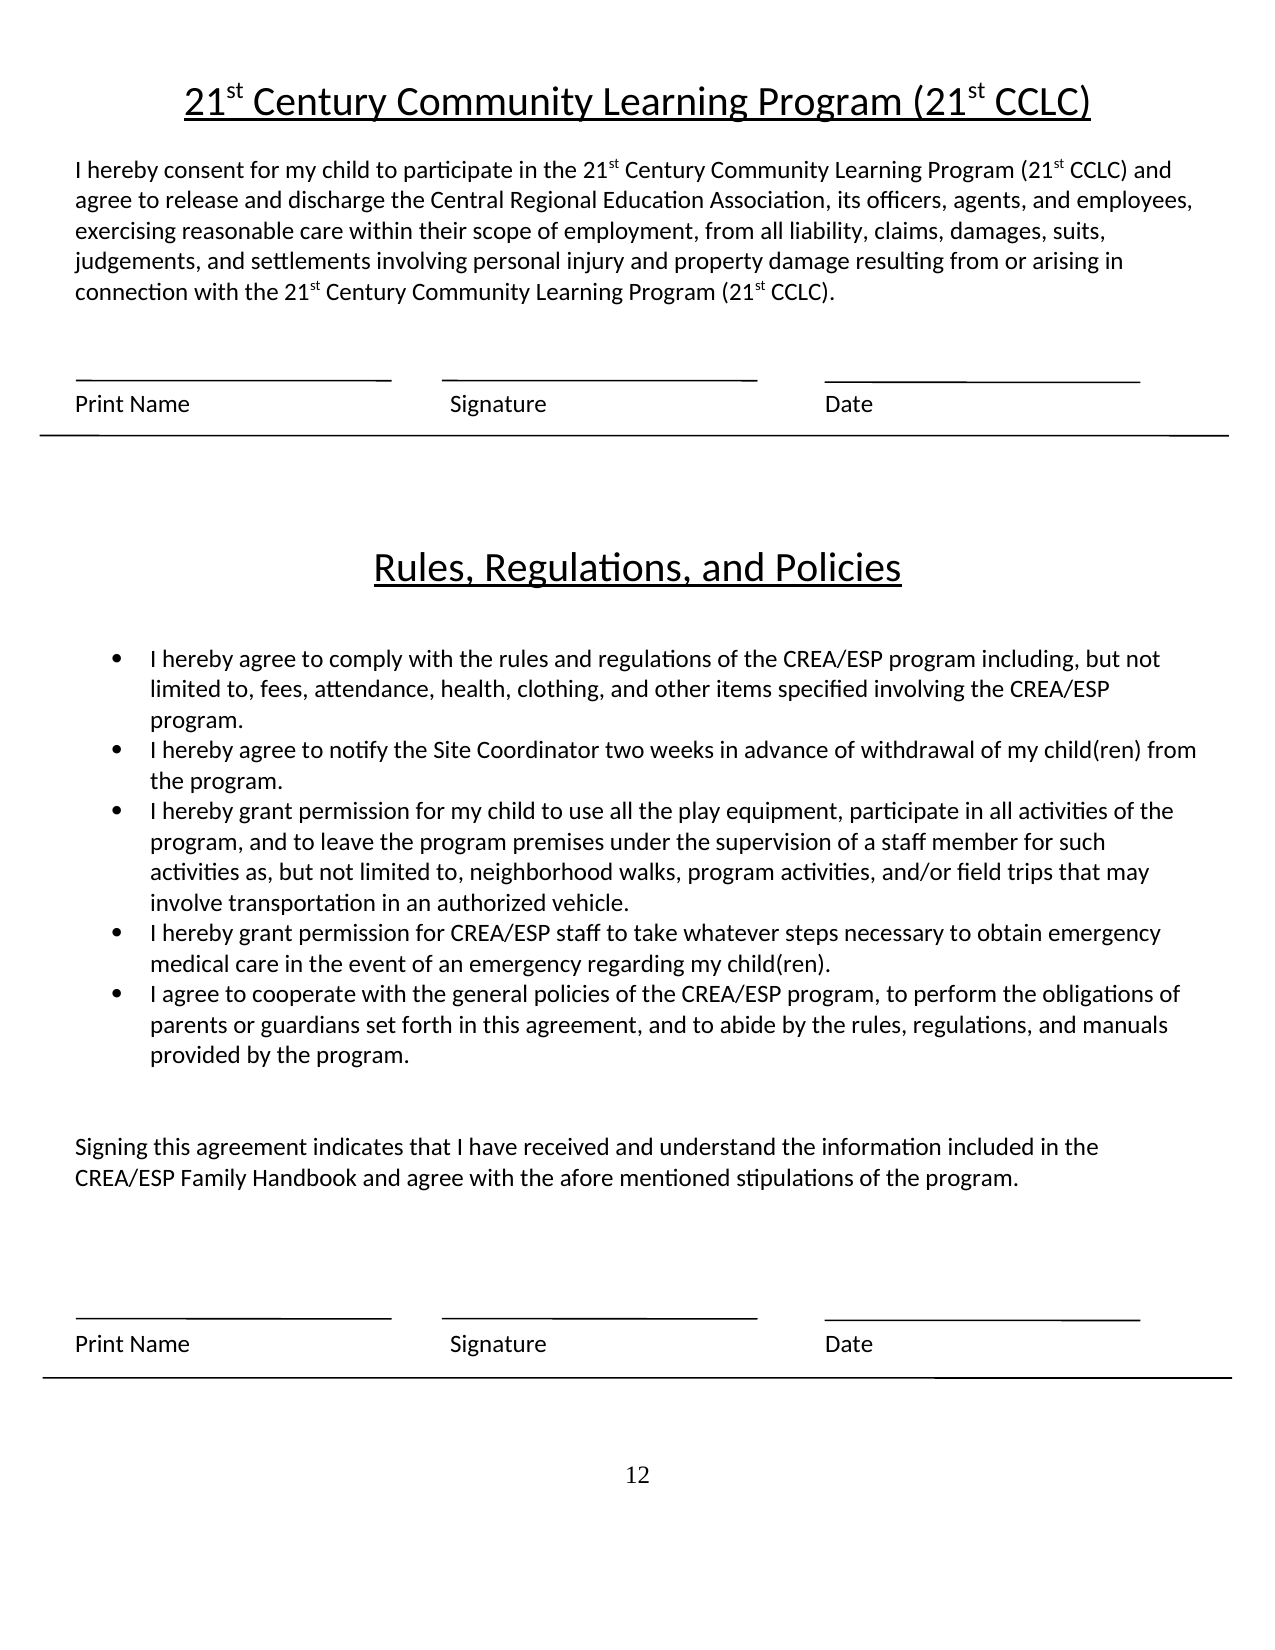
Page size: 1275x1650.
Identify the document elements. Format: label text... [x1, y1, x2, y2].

text Signing this agreement indicates that I have received and understand the information included in the CREA/ESP Family Handbook and agree with the afore mentioned stipulations of the program. [75, 1131, 1200, 1192]
list I hereby grant permission for my child to use all the play equipment, participate in all activities of the program, and to leave the program premises under the supervision of a staff member for such activities as, but not limited to, neighborhood walks, program activities, and/or field trips that may involve transportation in an authorized vehicle. [112, 796, 1200, 918]
text I hereby consent for my child to participate in the 21st Century Community Learning Program (21st CCLC) and agree to release and discharge the Central Regional Education Association, its officers, agents, and employees, exercising reasonable care within their scope of employment, from all liability, claims, damages, suits, judgements, and settlements involving personal injury and property damage resulting from or arising in connection with the 21st Century Community Learning Program (21st CCLC). [75, 154, 1200, 306]
list I hereby agree to notify the Site Coordinator two weeks in advance of withdrawal of my child(ren) from the program. [112, 734, 1200, 796]
text Rules, Regulations, and Policies [75, 541, 1200, 592]
list I hereby grant permission for CREA/ESP staff to take whatever steps necessary to obtain emergency medical care in the event of an emergency regarding my child(ren). [112, 918, 1200, 979]
list I hereby agree to comply with the rules and regulations of the CREA/ESP program including, but not limited to, fees, attendance, health, clothing, and other items specified involving the CREA/ESP program. [112, 643, 1200, 734]
text Print Name Signature Date [75, 389, 1200, 419]
list I agree to cooperate with the general policies of the CREA/ESP program, to perform the obligations of parents or guardians set forth in this agreement, and to abide by the rules, regulations, and manuals provided by the program. [112, 979, 1200, 1070]
text 21st Century Community Learning Program (21st CCLC) [75, 75, 1200, 126]
text Print Name Signature Date [75, 1328, 1200, 1359]
